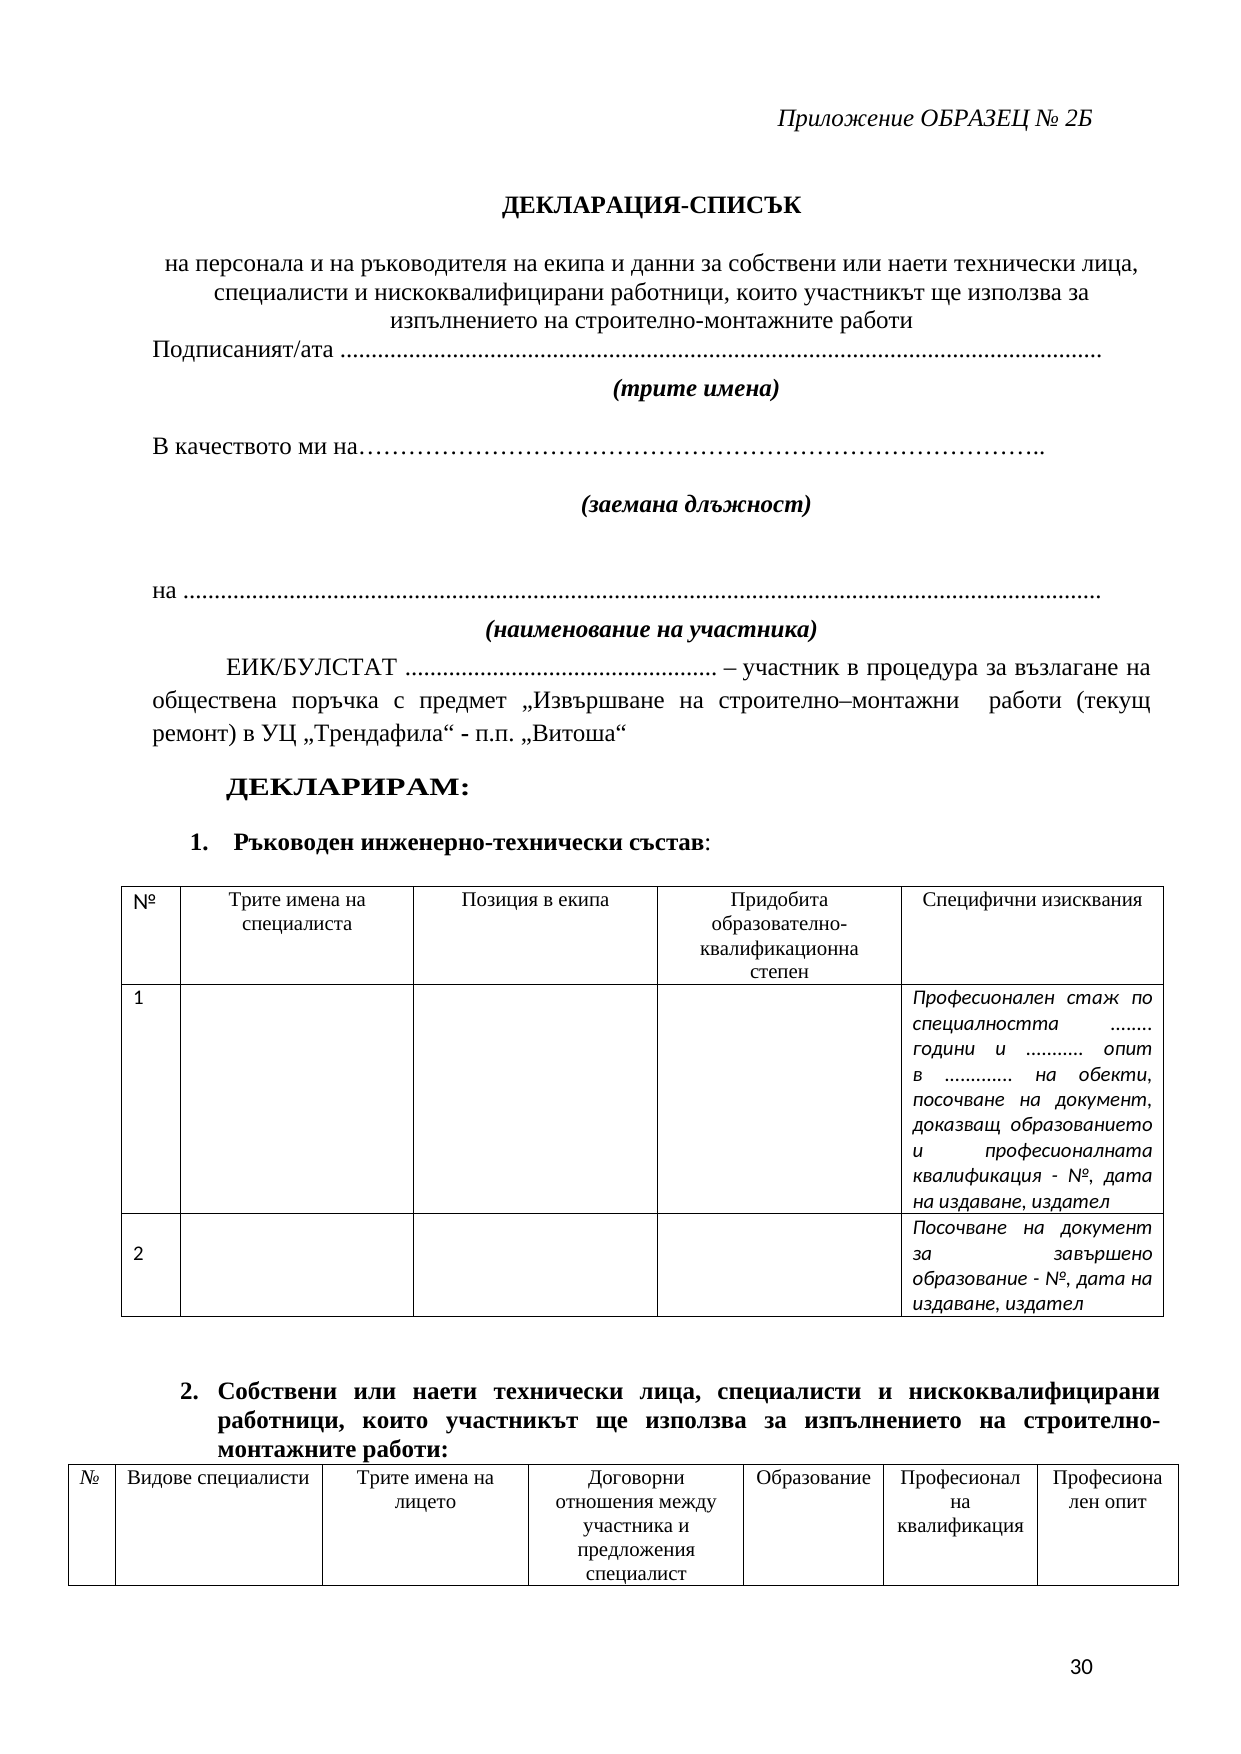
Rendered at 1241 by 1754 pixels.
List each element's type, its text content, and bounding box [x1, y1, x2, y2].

table_cell 1 [122, 985, 180, 1213]
table_header № [122, 887, 180, 983]
table_header Собствени или наети технически лица, специалисти и нискоквалифицирани работници, които участникът ще използва за изпълнението на строително-монтажните работи: [141, 1317, 1163, 1464]
table_header Позиция в екипа [414, 887, 657, 983]
table_cell [414, 1214, 657, 1316]
table_header № [69, 1465, 115, 1585]
text Приложение ОБРАЗЕЦ № 2Б [133, 103, 1093, 132]
table_cell Професионален стаж по специалността ........ години и ........... опит в ............. на обекти, посочване на документ, доказващ образованието и професионалната квалификация - №, дата на издаване, издател [902, 985, 1163, 1213]
table_cell (трите имена) В качеството ми на……………………………………………………………………….. (заемана длъжност) [141, 373, 1240, 575]
table_cell Ръководен инженерно-технически състав: [141, 827, 1162, 886]
table_header Специфични изисквания [902, 887, 1163, 983]
table_cell [181, 985, 413, 1213]
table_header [884, 1465, 1037, 1585]
table_header Професионален опит [1038, 1465, 1178, 1585]
table_header Видове специалисти [116, 1465, 322, 1585]
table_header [323, 1465, 528, 1585]
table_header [529, 1465, 743, 1585]
table_cell Подписаният/ата .......................................................................................................................... [141, 334, 1162, 373]
table_cell на ................................................................................................................................................... [141, 575, 1162, 614]
table_cell [658, 1214, 901, 1316]
table_cell ЕИК/БУЛСТАТ .................................................. – участник в процедура за възлагане на обществена поръчка с предмет „Извършване на строително–монтажни работи (текущ ремонт) в УЦ „Трендафила“ - п.п. „Витоша“ ДЕКЛАРИРАМ: [141, 653, 1162, 827]
table_cell [181, 1214, 413, 1316]
table_header ДЕКЛАРАЦИЯ-СПИСЪК на персонала и на ръководителя на екипа и данни за собствени или наети технически лица, специалисти и нискоквалифицирани работници, които участникът ще използва за изпълнението на строително-монтажните работи [141, 132, 1162, 334]
table_cell [658, 985, 901, 1213]
table_header Придобита образователно-квалификационна степен [658, 887, 901, 983]
table_cell 2 [122, 1214, 180, 1316]
table_header Образование [744, 1465, 883, 1585]
table_cell (наименование на участника) [141, 614, 1162, 652]
table_cell Посочване на документ за завършено образование - №, дата на издаване, издател [902, 1214, 1163, 1316]
table_cell [414, 985, 657, 1213]
table_header Трите имена на специалиста [181, 887, 413, 983]
